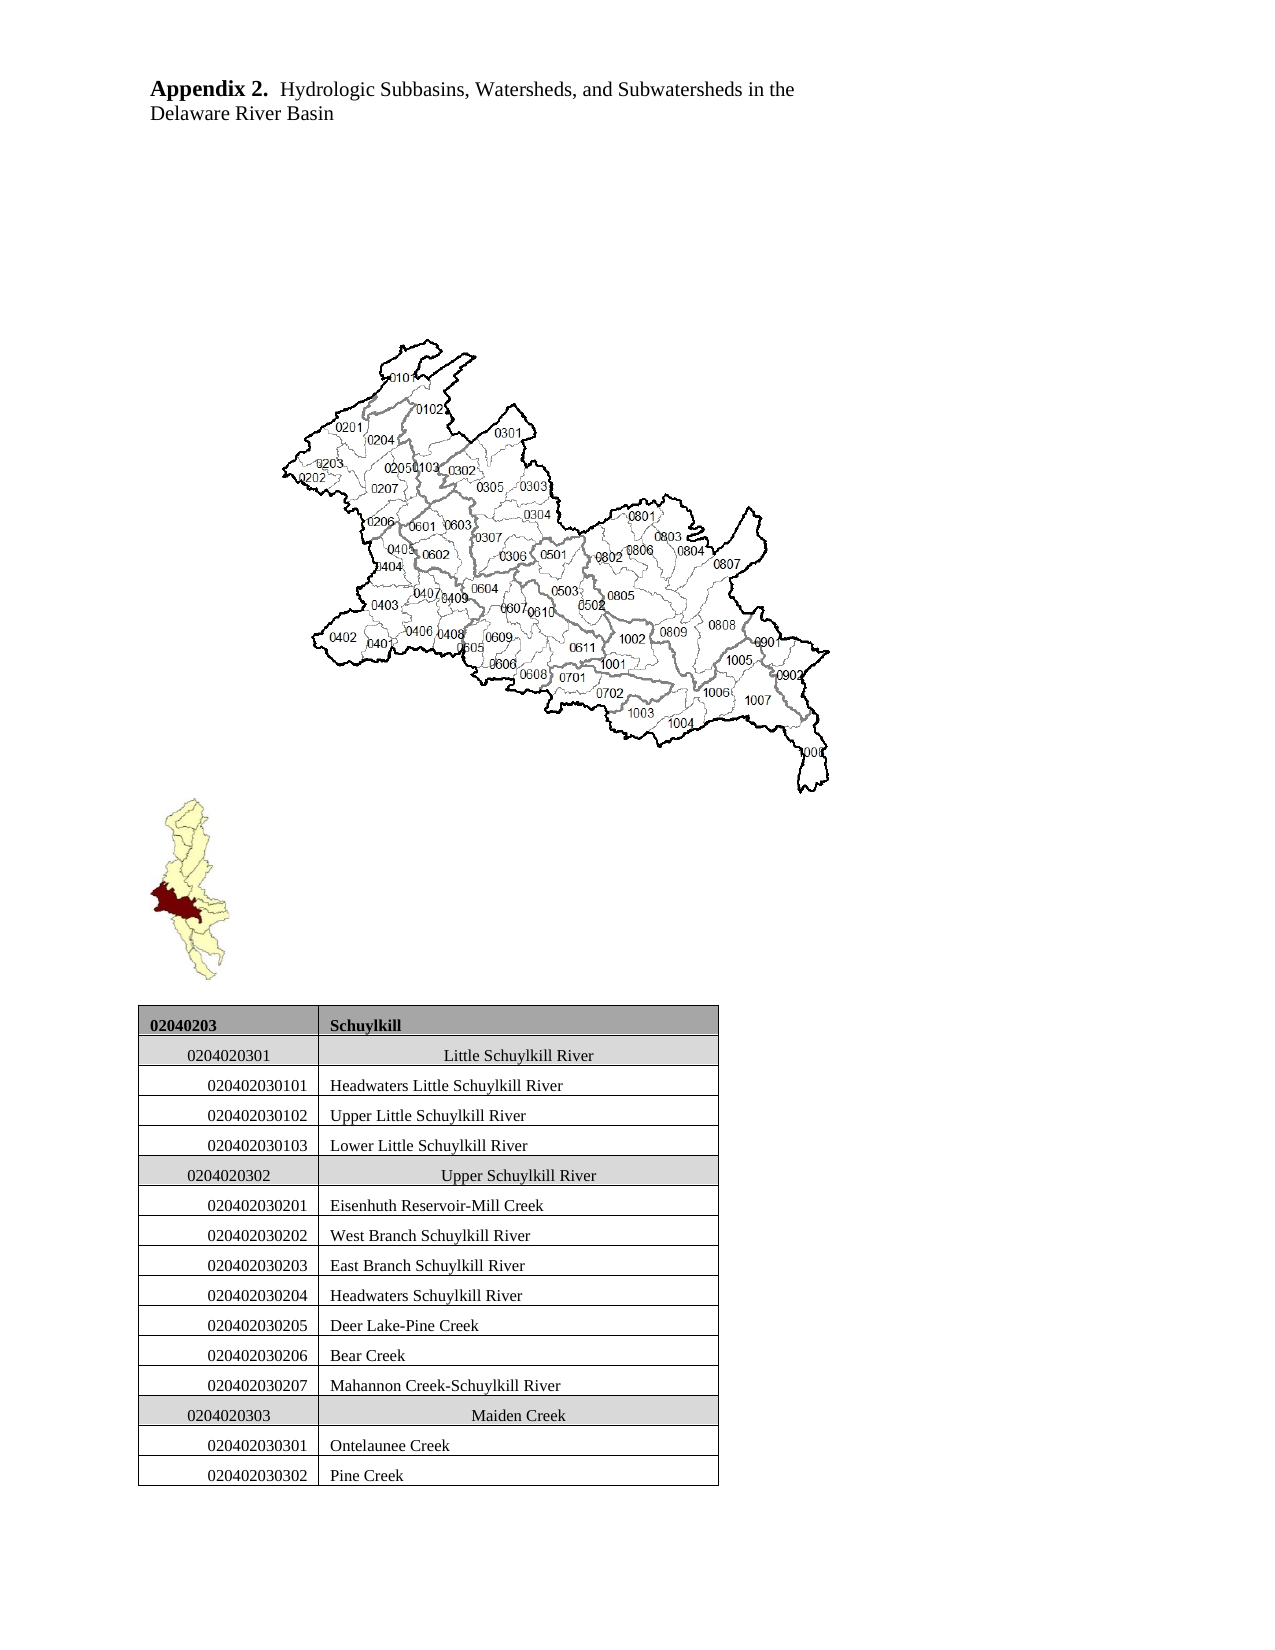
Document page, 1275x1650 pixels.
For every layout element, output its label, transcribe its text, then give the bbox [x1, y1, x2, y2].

table_cell Ontelaunee Creek [319, 1426, 718, 1454]
table_cell Upper Little Schuylkill River [319, 1096, 718, 1124]
table_cell 020402030203 [139, 1246, 318, 1274]
table_cell Lower Little Schuylkill River [319, 1126, 718, 1154]
table_cell 020402030207 [139, 1366, 318, 1394]
table_cell Mahannon Creek-Schuylkill River [319, 1366, 718, 1394]
table_cell 020402030101 [139, 1066, 318, 1094]
table_cell 0204020301 [139, 1036, 318, 1064]
table_cell 0204020303 [139, 1396, 318, 1424]
table_cell 020402030204 [139, 1276, 318, 1304]
table_cell 0204020302 [139, 1156, 318, 1184]
table_cell Pine Creek [319, 1456, 718, 1484]
table_cell Upper Schuylkill River [319, 1156, 718, 1184]
table_header Schuylkill [319, 1006, 718, 1034]
table_cell Little Schuylkill River [319, 1036, 718, 1064]
table_cell 020402030201 [139, 1186, 318, 1214]
picture [150, 150, 870, 980]
table_cell Maiden Creek [319, 1396, 718, 1424]
table_cell Bear Creek [319, 1336, 718, 1364]
table_cell 020402030206 [139, 1336, 318, 1364]
table_cell West Branch Schuylkill River [319, 1216, 718, 1244]
table_cell 020402030103 [139, 1126, 318, 1154]
table_cell 020402030205 [139, 1306, 318, 1334]
table_cell 020402030202 [139, 1216, 318, 1244]
table_cell 020402030301 [139, 1426, 318, 1454]
table_cell East Branch Schuylkill River [319, 1246, 718, 1274]
table_header 02040203 [139, 1006, 318, 1034]
table_cell Headwaters Little Schuylkill River [319, 1066, 718, 1094]
table_cell Eisenhuth Reservoir-Mill Creek [319, 1186, 718, 1214]
table_cell Deer Lake-Pine Creek [319, 1306, 718, 1334]
table_cell 020402030102 [139, 1096, 318, 1124]
table_cell 020402030302 [139, 1456, 318, 1484]
table_cell Headwaters Schuylkill River [319, 1276, 718, 1304]
